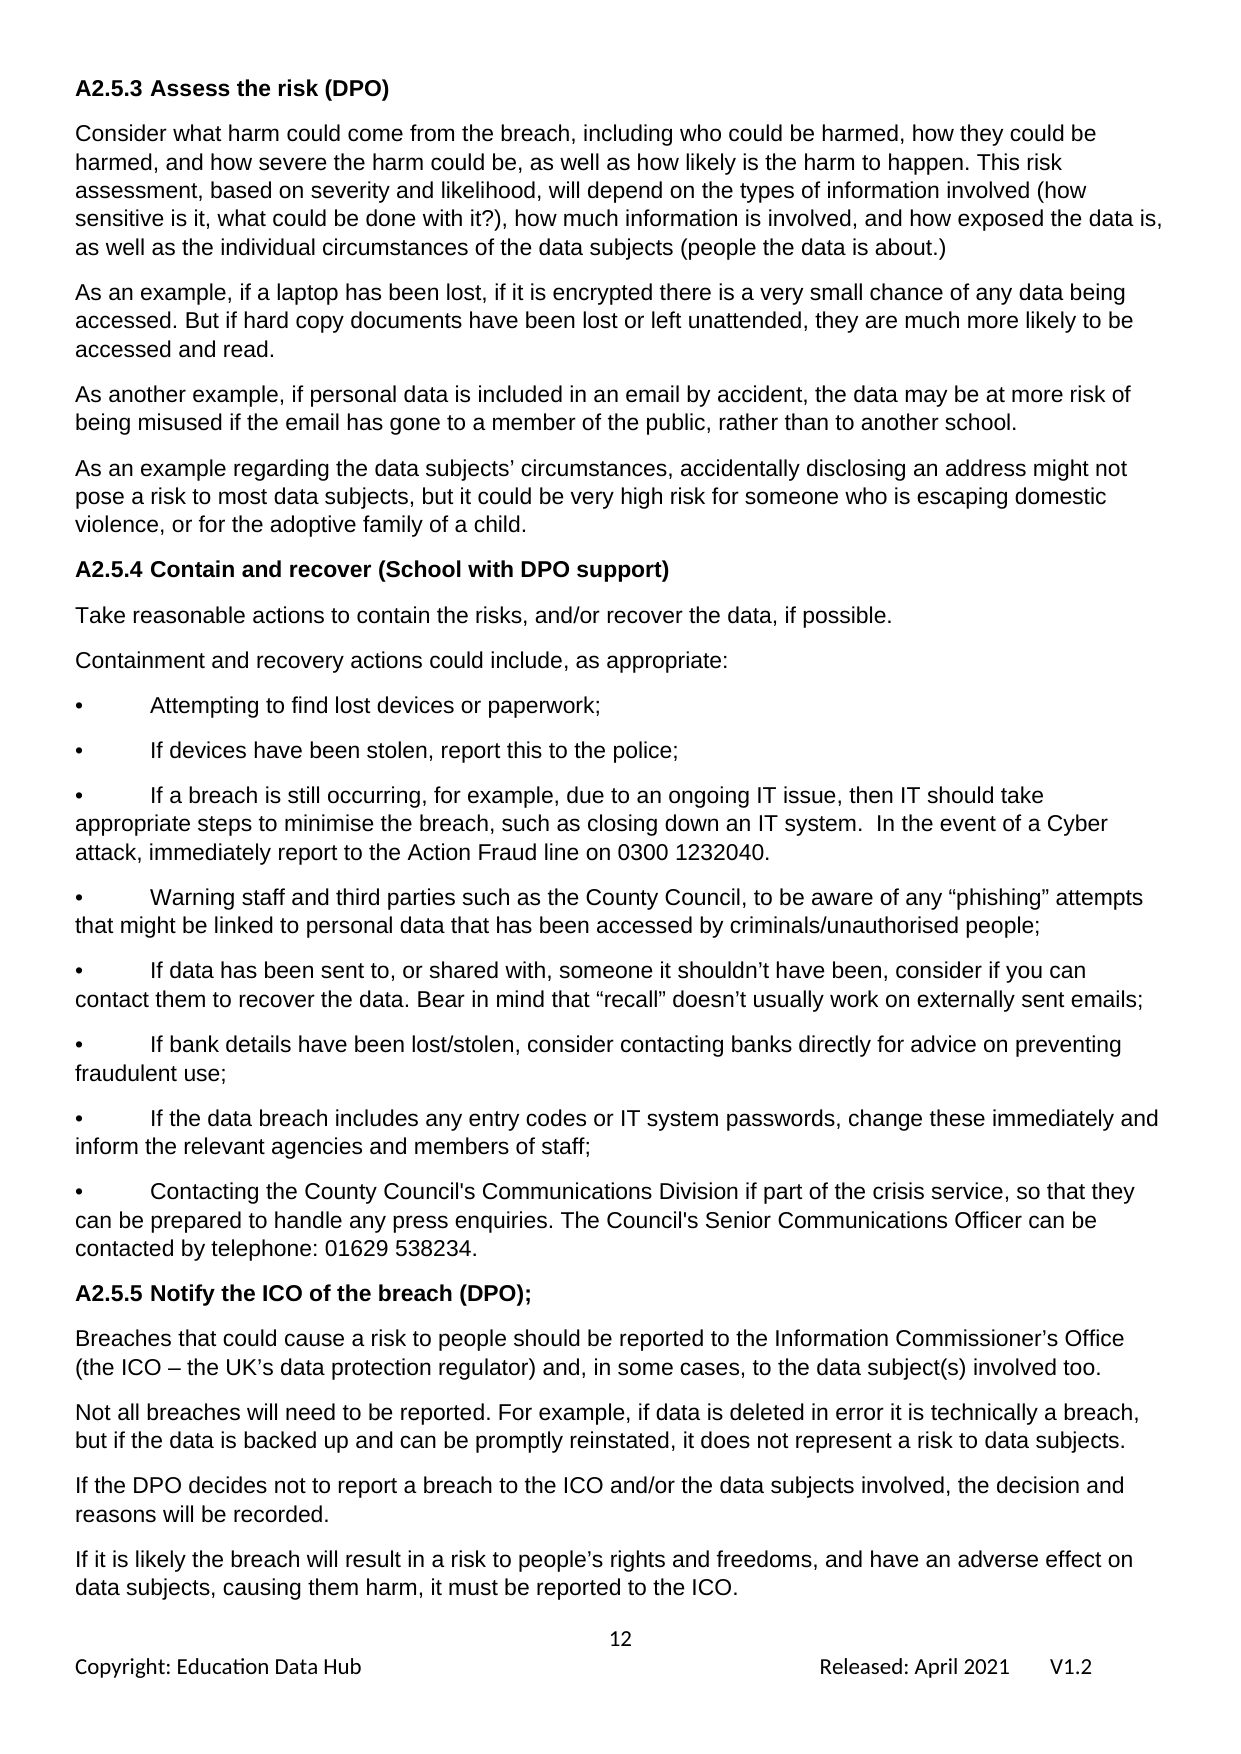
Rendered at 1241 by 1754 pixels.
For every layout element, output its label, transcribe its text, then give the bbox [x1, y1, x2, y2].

text • Warning staff and third parties such as the County Council, to be aware of any “phishing” attempts that might be linked to personal data that has been accessed by criminals/unauthorised people; [75, 884, 1165, 939]
text • If a breach is still occurring, for example, due to an ongoing IT issue, then IT should take appropriate steps to minimise the breach, such as closing down an IT system. In the event of a Cyber attack, immediately report to the Action Fraud line on 0300 1232040. [75, 782, 1165, 865]
text Take reasonable actions to contain the risks, and/or recover the data, if possible. [75, 602, 1165, 628]
text Breaches that could cause a risk to people should be reported to the Information Commissioner’s Office (the ICO – the UK’s data protection regulator) and, in some cases, to the data subject(s) involved too. [75, 1325, 1165, 1380]
text Containment and recovery actions could include, as appropriate: [75, 647, 1165, 673]
text As an example regarding the data subjects’ circumstances, accidentally disclosing an address might not pose a risk to most data subjects, but it could be very high risk for someone who is escaping domestic violence, or for the adoptive family of a child. [75, 454, 1165, 538]
text If it is likely the breach will result in a risk to people’s rights and freedoms, and have an adverse effect on data subjects, causing them harm, it must be reported to the ICO. [75, 1546, 1165, 1601]
text Consider what harm could come from the breach, including who could be harmed, how they could be harmed, and how severe the harm could be, as well as how likely is the harm to happen. This risk assessment, based on severity and likelihood, will depend on the types of information involved (how sensitive is it, what could be done with it?), how much information is involved, and how exposed the data is, as well as the individual circumstances of the data subjects (people the data is about.) [75, 120, 1165, 260]
text A2.5.3 Assess the risk (DPO) [75, 75, 1165, 101]
text • If the data breach includes any entry codes or IT system passwords, change these immediately and inform the relevant agencies and members of staff; [75, 1104, 1165, 1159]
text As another example, if personal data is included in an email by accident, the data may be at more risk of being misused if the email has gone to a member of the public, rather than to another school. [75, 381, 1165, 436]
text Not all breaches will need to be reported. For example, if data is deleted in error it is technically a breach, but if the data is backed up and can be promptly reinstated, it does not represent a risk to data subjects. [75, 1399, 1165, 1453]
text As an example, if a laptop has been lost, if it is encrypted there is a very small chance of any data being accessed. But if hard copy documents have been lost or left unattended, they are much more likely to be accessed and read. [75, 279, 1165, 362]
text • If devices have been stolen, report this to the police; [75, 737, 1165, 763]
text • If bank details have been lost/stolen, consider contacting banks directly for advice on preventing fraudulent use; [75, 1031, 1165, 1086]
text • Contacting the County Council's Communications Division if part of the crisis service, so that they can be prepared to handle any press enquiries. The Council's Senior Communications Officer can be contacted by telephone: 01629 538234. [75, 1178, 1165, 1261]
text A2.5.4 Contain and recover (School with DPO support) [75, 556, 1165, 583]
text • If data has been sent to, or shared with, someone it shouldn’t have been, consider if you can contact them to recover the data. Bear in mind that “recall” doesn’t usually work on externally sent emails; [75, 957, 1165, 1012]
text • Attempting to find lost devices or paperwork; [75, 692, 1165, 718]
text A2.5.5 Notify the ICO of the breach (DPO); [75, 1280, 1165, 1306]
text If the DPO decides not to report a breach to the ICO and/or the data subjects involved, the decision and reasons will be recorded. [75, 1472, 1165, 1527]
